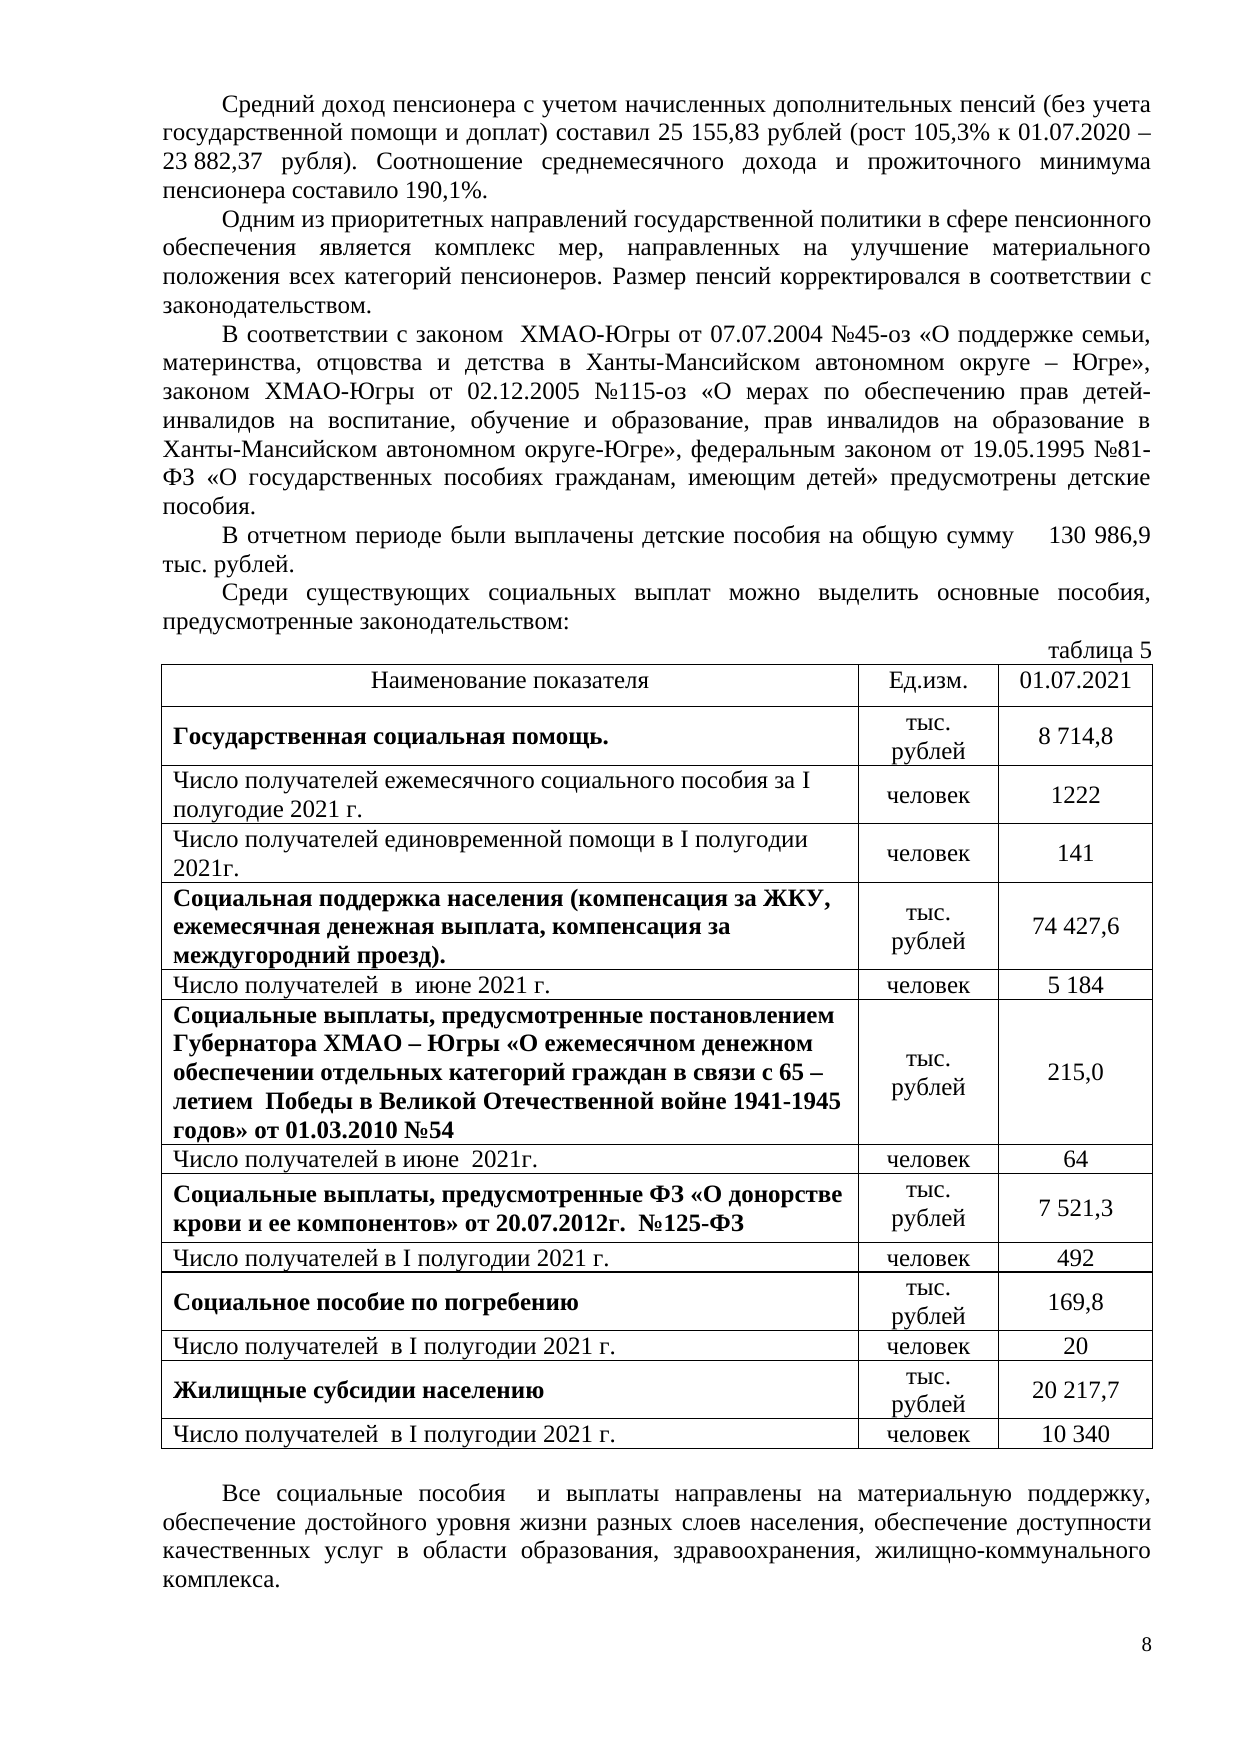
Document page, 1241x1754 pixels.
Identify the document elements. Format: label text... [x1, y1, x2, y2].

text Все социальные пособия и выплаты направлены на материальную поддержку, обеспечение достойного уровня жизни разных слоев населения, обеспечение доступности качественных услуг в области образования, здравоохранения, жилищно-коммунального комплекса. [162, 1478, 1152, 1593]
table_cell Социальные выплаты, предусмотренные постановлением Губернатора ХМАО – Югры «О ежемесячном денежном обеспечении отдельных категорий граждан в связи с 65 –летием Победы в Великой Отечественной войне 1941-1945 годов» от 01.03.2010 №54 [162, 1000, 858, 1143]
table_cell 74 427,6 [999, 883, 1152, 969]
table_cell 7 521,3 [999, 1174, 1152, 1242]
table_cell человек [859, 824, 998, 882]
table_cell тыс. рублей [859, 883, 998, 969]
table_cell 8 714,8 [999, 707, 1152, 764]
table_cell 141 [999, 824, 1152, 882]
table_cell Социальное пособие по погребению [162, 1273, 858, 1330]
text Средний доход пенсионера с учетом начисленных дополнительных пенсий (без учета государственной помощи и доплат) составил 25 155,83 рублей (рост 105,3% к 01.07.2020 – 23 882,37 рубля). Соотношение среднемесячного дохода и прожиточного минимума пенсионера составило 190,1%. [162, 89, 1152, 204]
table_cell Число получателей единовременной помощи в I полугодии 2021г. [162, 824, 858, 882]
text В отчетном периоде были выплачены детские пособия на общую сумму 130 986,9 тыс. рублей. [162, 520, 1152, 577]
table_cell 492 [999, 1243, 1152, 1271]
table_cell тыс. рублей [859, 1361, 998, 1418]
table_cell человек [859, 766, 998, 823]
table_cell тыс. рублей [859, 1000, 998, 1143]
table_cell человек [859, 1145, 998, 1173]
table_cell 1222 [999, 766, 1152, 823]
table_cell 10 340 [999, 1419, 1152, 1448]
table_cell человек [859, 970, 998, 999]
table_cell Социальные выплаты, предусмотренные ФЗ «О донорстве крови и ее компонентов» от 20.07.2012г. №125-ФЗ [162, 1174, 858, 1242]
table_cell Государственная социальная помощь. [162, 707, 858, 764]
table_cell Число получателей в I полугодии 2021 г. [162, 1331, 858, 1360]
table_cell Число получателей ежемесячного социального пособия за I полугодие 2021 г. [162, 766, 858, 823]
table_cell Число получателей в июне 2021 г. [162, 970, 858, 999]
table_cell тыс. рублей [859, 1174, 998, 1242]
table_cell тыс. рублей [859, 707, 998, 764]
table_cell Число получателей в I полугодии 2021 г. [162, 1243, 858, 1271]
table_cell человек [859, 1331, 998, 1360]
table_header 01.07.2021 [999, 665, 1152, 706]
title Одним из приоритетных направлений государственной политики в сфере пенсионного обеспечения является комплекс мер, направленных на улучшение материального положения всех категорий пенсионеров. Размер пенсий корректировался в соответствии с законодательством. [162, 204, 1152, 319]
table_header Ед.изм. [859, 665, 998, 706]
table_cell 169,8 [999, 1273, 1152, 1330]
table_cell 5 184 [999, 970, 1152, 999]
table_cell человек [859, 1419, 998, 1448]
text Среди существующих социальных выплат можно выделить основные пособия, предусмотренные законодательством: [162, 577, 1152, 635]
table_cell 64 [999, 1145, 1152, 1173]
table_cell 20 [999, 1331, 1152, 1360]
table_header Наименование показателя [162, 665, 858, 706]
table_cell тыс. рублей [859, 1273, 998, 1330]
table_cell Число получателей в июне 2021г. [162, 1145, 858, 1173]
table_cell Жилищные субсидии населению [162, 1361, 858, 1418]
table_cell Число получателей в I полугодии 2021 г. [162, 1419, 858, 1448]
table_cell 215,0 [999, 1000, 1152, 1143]
table_cell 20 217,7 [999, 1361, 1152, 1418]
table_cell Социальная поддержка населения (компенсация за ЖКУ, ежемесячная денежная выплата, компенсация за междугородний проезд). [162, 883, 858, 969]
text В соответствии с законом ХМАО-Югры от 07.07.2004 №45-оз «О поддержке семьи, материнства, отцовства и детства в Ханты-Мансийском автономном округе – Югре», законом ХМАО-Югры от 02.12.2005 №115-оз «О мерах по обеспечению прав детей-инвалидов на воспитание, обучение и образование, прав инвалидов на образование в Ханты-Мансийском автономном округе-Югре», федеральным законом от 19.05.1995 №81-ФЗ «О государственных пособиях гражданам, имеющим детей» предусмотрены детские пособия. [162, 319, 1152, 520]
text таблица 5 [162, 635, 1152, 664]
table_cell человек [859, 1243, 998, 1271]
